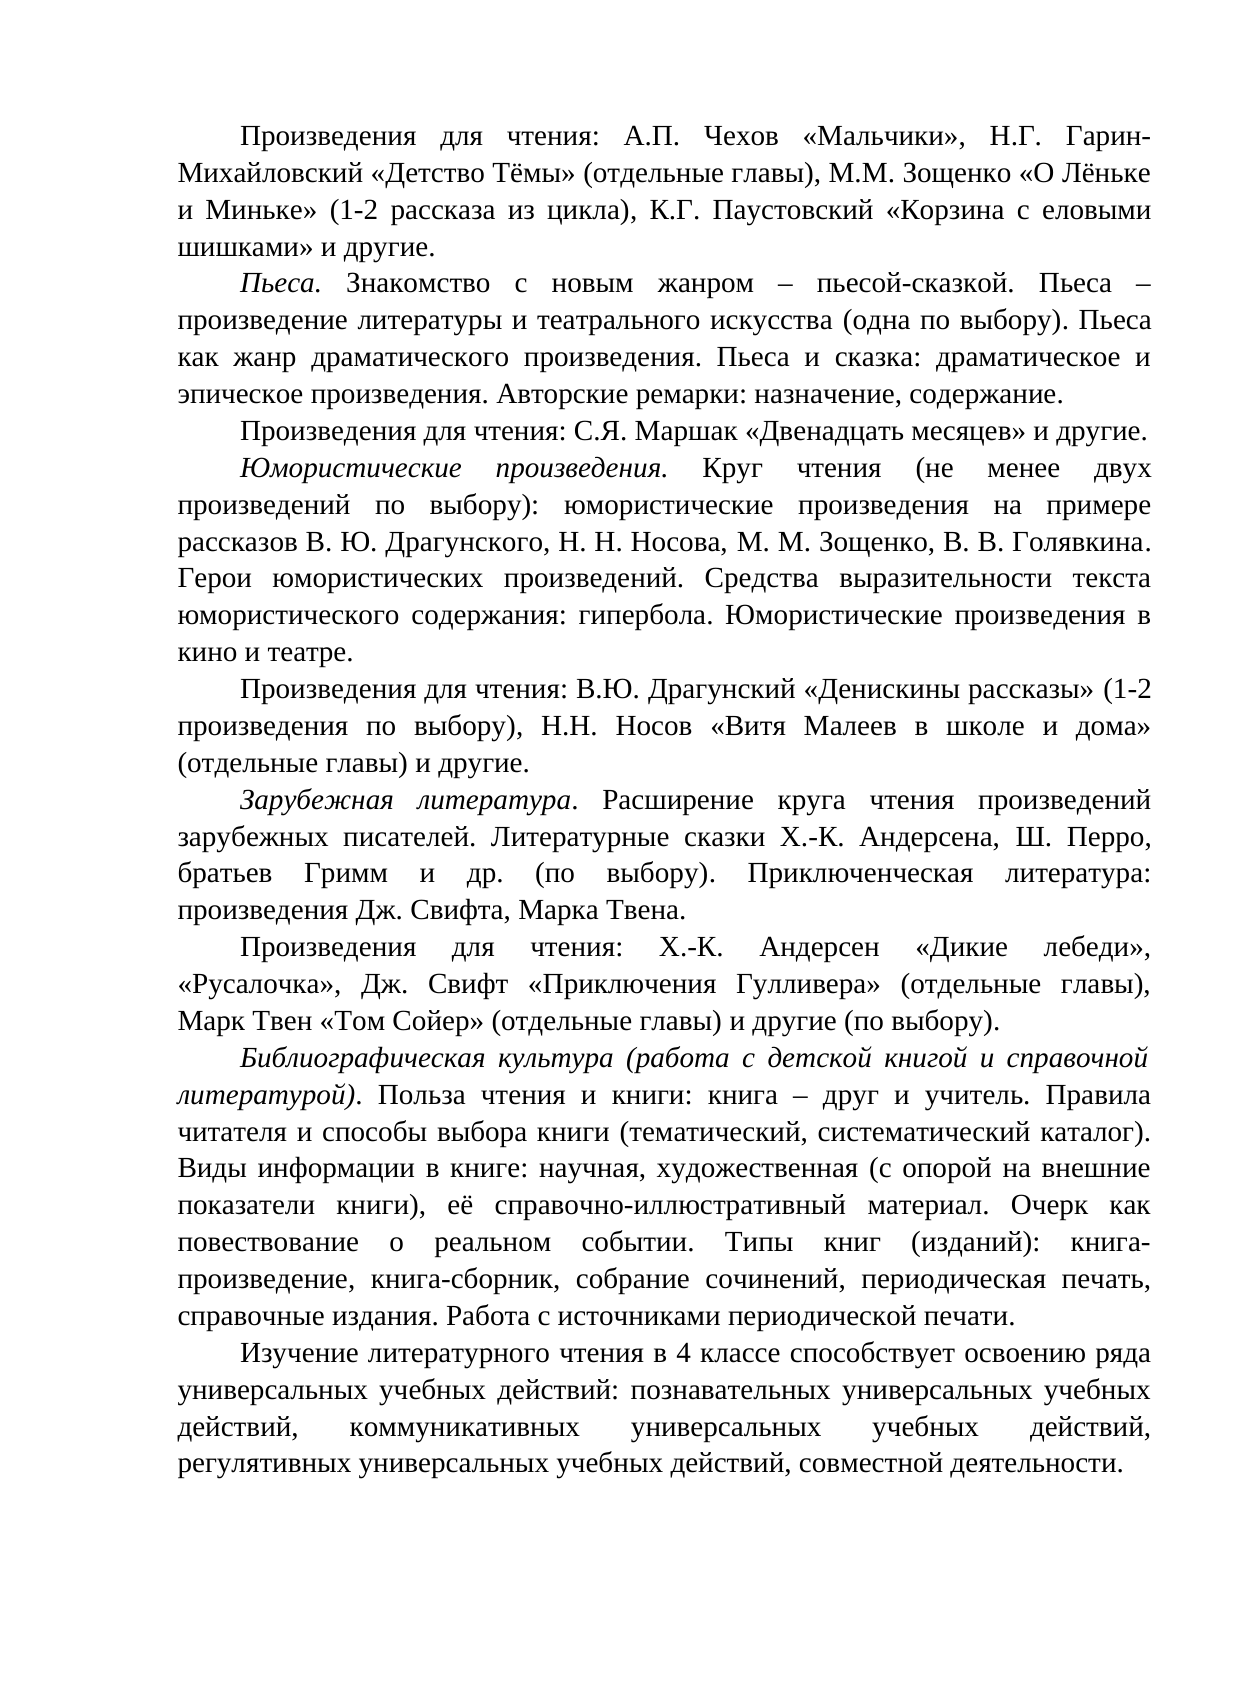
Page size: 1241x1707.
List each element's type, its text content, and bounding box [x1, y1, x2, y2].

text Изучение литературного чтения в 4 классе способствует освоению ряда универсальных учебных действий: познавательных универсальных учебных действий, коммуникативных универсальных учебных действий, регулятивных универсальных учебных действий, совместной деятельности. [177, 1335, 1152, 1479]
text Произведения для чтения: А.П. Чехов «Мальчики», Н.Г. Гарин-Михайловский «Детство Тёмы» (отдельные главы), М.М. Зощенко «О Лёньке и Миньке» ‌(1-2 рассказа из цикла)‌, К.Г. Паустовский «Корзина с еловыми шишками» и другие. [177, 118, 1152, 262]
text Произведения для чтения: В.Ю. Драгунский «Денискины рассказы» ‌(1-2 произведения по выбору)‌, Н.Н. Носов «Витя Малеев в школе и дома» (отдельные главы) ‌и другие‌. [177, 671, 1152, 778]
text Пьеса. Знакомство с новым жанром – пьесой-сказкой. Пьеса – произведение литературы и театрального искусства ‌(одна по выбору)‌. Пьеса как жанр драматического произведения. Пьеса и сказка: драматическое и эпическое произведения. Авторские ремарки: назначение, содержание. [177, 266, 1152, 410]
text Юмористические произведения. Круг чтения ‌(не менее двух произведений по выбору):‌ юмористические произведения на примере рассказов В. Ю. Драгунского, Н. Н. Носова, ‌М. М. Зощенко, В. В. Голявкина‌. Герои юмористических произведений. Средства выразительности текста юмористического содержания: гипербола. Юмористические произведения в кино и театре. [177, 450, 1152, 668]
text Произведения для чтения: С.Я. Маршак «Двенадцать месяцев» и другие. [177, 413, 1152, 447]
text Произведения для чтения: Х.-К. Андерсен «Дикие лебеди», «Русалочка», Дж. Свифт «Приключения Гулливера» (отдельные главы), Марк Твен «Том Сойер» (отдельные главы) ‌и другие (по выбору)‌. [177, 929, 1152, 1037]
text Зарубежная литература. Расширение круга чтения произведений зарубежных писателей. Литературные сказки Х.-К. Андерсена, ‌Ш. Перро, братьев Гримм и др. (по выбору)‌. Приключенческая литература: произведения Дж. Свифта, Марка Твена. [177, 782, 1152, 926]
text Библиографическая культура (работа с детской книгой и справочной литературой). Польза чтения и книги: книга – друг и учитель. Правила читателя и способы выбора книги (тематический, систематический каталог). Виды информации в книге: научная, художественная (с опорой на внешние показатели книги), её справочно-иллюстративный материал. Очерк как повествование о реальном событии. Типы книг (изданий): книга-произведение, книга-сборник, собрание сочинений, периодическая печать, справочные издания. Работа с источниками периодической печати. [177, 1040, 1152, 1332]
